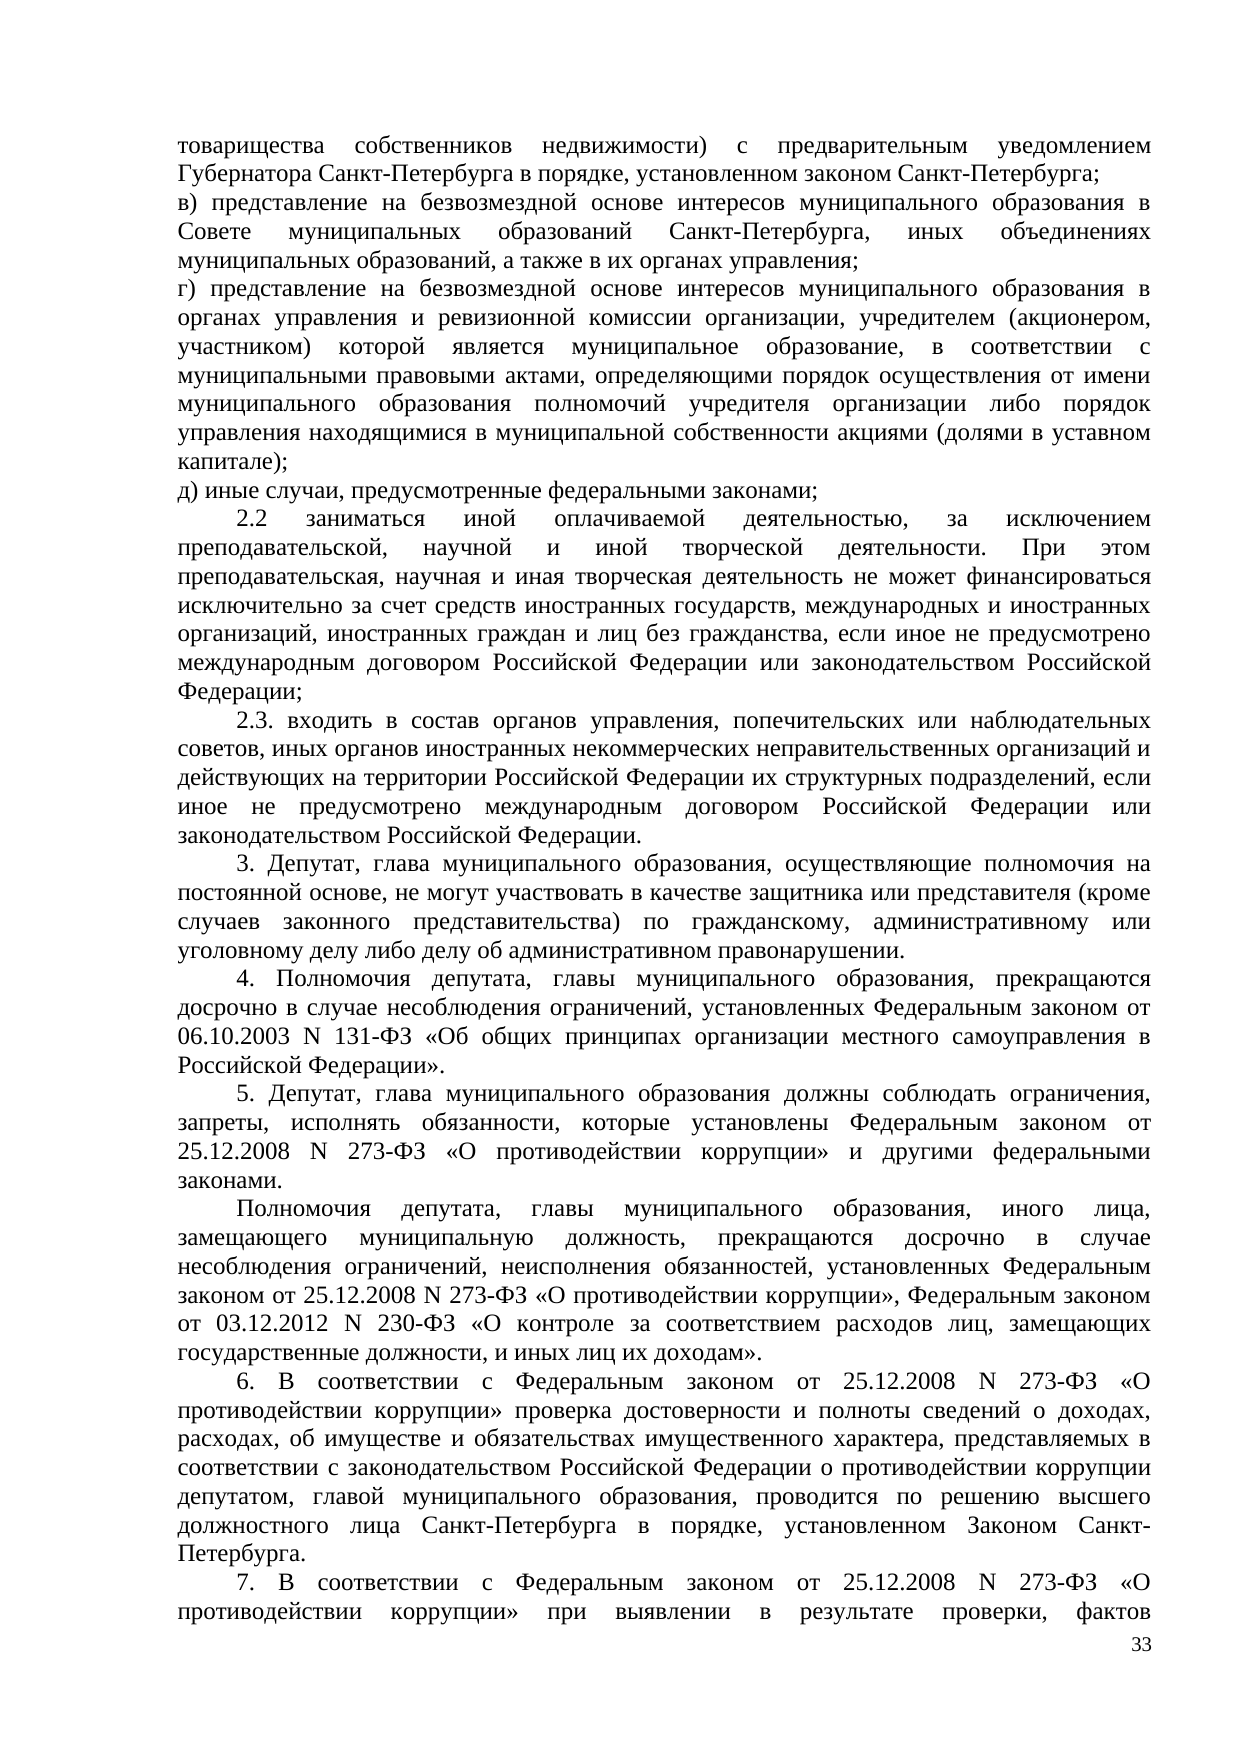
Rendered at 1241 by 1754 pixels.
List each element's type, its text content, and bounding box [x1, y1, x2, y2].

text д) иные случаи, предусмотренные федеральными законами; [177, 475, 1152, 503]
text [177, 130, 1152, 187]
text в) представление на безвозмездной основе интересов муниципального образования в Совете муниципальных образований Санкт-Петербурга, иных объединениях муниципальных образований, а также в их органах управления; [177, 187, 1152, 273]
text 2.2 заниматься иной оплачиваемой деятельностью, за исключением преподавательской, научной и иной творческой деятельности. При этом преподавательская, научная и иная творческая деятельность не может финансироваться исключительно за счет средств иностранных государств, международных и иностранных организаций, иностранных граждан и лиц без гражданства, если иное не предусмотрено международным договором Российской Федерации или законодательством Российской Федерации; [177, 503, 1152, 705]
text 5. Депутат, глава муниципального образования должны соблюдать ограничения, запреты, исполнять обязанности, которые установлены Федеральным законом от 25.12.2008 N 273-ФЗ «О противодействии коррупции» и другими федеральными законами. [177, 1078, 1152, 1193]
text 3. Депутат, глава муниципального образования, осуществляющие полномочия на постоянной основе, не могут участвовать в качестве защитника или представителя (кроме случаев законного представительства) по гражданскому, административному или уголовному делу либо делу об административном правонарушении. [177, 848, 1152, 963]
text 2.3. входить в состав органов управления, попечительских или наблюдательных советов, иных органов иностранных некоммерческих неправительственных организаций и действующих на территории Российской Федерации их структурных подразделений, если иное не предусмотрено международным договором Российской Федерации или законодательством Российской Федерации. [177, 705, 1152, 848]
text Полномочия депутата, главы муниципального образования, иного лица, замещающего муниципальную должность, прекращаются досрочно в случае несоблюдения ограничений, неисполнения обязанностей, установленных Федеральным законом от 25.12.2008 N 273-ФЗ «О противодействии коррупции», Федеральным законом от 03.12.2012 N 230-ФЗ «О контроле за соответствием расходов лиц, замещающих государственные должности, и иных лиц их доходам». [177, 1193, 1152, 1366]
text г) представление на безвозмездной основе интересов муниципального образования в органах управления и ревизионной комиссии организации, учредителем (акционером, участником) которой является муниципальное образование, в соответствии с муниципальными правовыми актами, определяющими порядок осуществления от имени муниципального образования полномочий учредителя организации либо порядок управления находящимися в муниципальной собственности акциями (долями в уставном капитале); [177, 273, 1152, 475]
text 4. Полномочия депутата, главы муниципального образования, прекращаются досрочно в случае несоблюдения ограничений, установленных Федеральным законом от 06.10.2003 N 131-ФЗ «Об общих принципах организации местного самоуправления в Российской Федерации». [177, 963, 1152, 1078]
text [177, 1567, 1152, 1625]
text 6. В соответствии с Федеральным законом от 25.12.2008 N 273-ФЗ «О противодействии коррупции» проверка достоверности и полноты сведений о доходах, расходах, об имуществе и обязательствах имущественного характера, представляемых в соответствии с законодательством Российской Федерации о противодействии коррупции депутатом, главой муниципального образования, проводится по решению высшего должностного лица Санкт-Петербурга в порядке, установленном Законом Санкт-Петербурга. [177, 1366, 1152, 1567]
